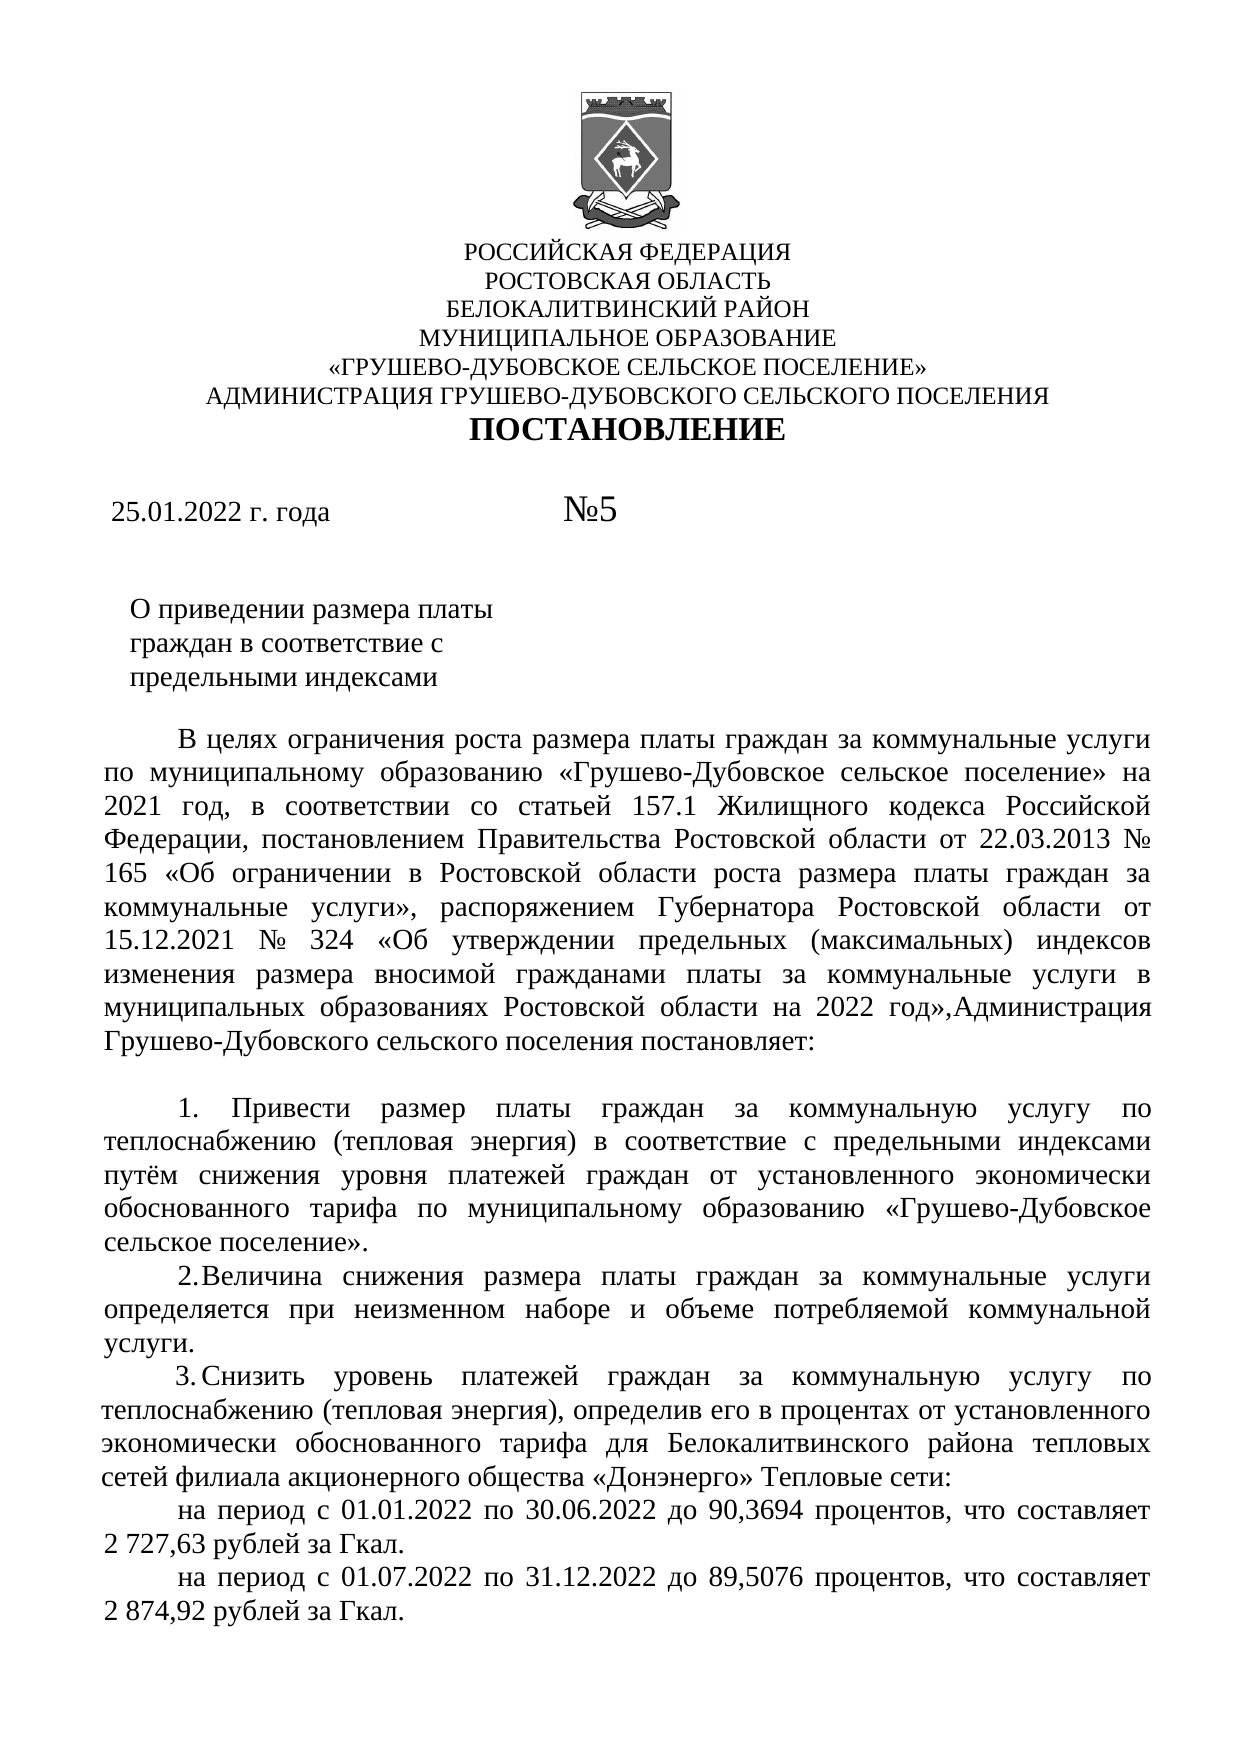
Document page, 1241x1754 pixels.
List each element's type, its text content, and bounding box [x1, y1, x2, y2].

text РОССИЙСКАЯ ФЕДЕРАЦИЯ [103, 237, 1152, 266]
text АДМИНИСТРАЦИЯ ГРУШЕВО-ДУБОВСКОГО СЕЛЬСКОГО ПОСЕЛЕНИЯ [103, 381, 1152, 409]
text ПОСТАНОВЛЕНИЕ [103, 409, 1152, 448]
text В целях ограничения роста размера платы граждан за коммунальные услуги по муниципальному образованию «Грушево-Дубовское сельское поселение» на 2021 год, в соответствии со статьей 157.1 Жилищного кодекса Российской Федерации, постановлением Правительства Ростовской области от 22.03.2013 № 165 «Об ограничении в Ростовской области роста размера платы граждан за коммунальные услуги», распоряжением Губернатора Ростовской области от 15.12.2021 № 324 «Об утверждении предельных (максимальных) индексов изменения размера вносимой гражданами платы за коммунальные услуги в муниципальных образованиях Ростовской области на 2022 год»,Администрация Грушево-Дубовского сельского поселения постановляет: [103, 721, 1152, 1056]
list Снизить уровень платежей граждан за коммунальную услугу по теплоснабжению (тепловая энергия), определив его в процентах от установленного экономически обоснованного тарифа для Белокалитвинского района тепловых сетей филиала акционерного общества «Донэнерго» Тепловые сети: [101, 1358, 1152, 1492]
list Привести размер платы граждан за коммунальную услугу по теплоснабжению (тепловая энергия) в соответствие с предельными индексами путём снижения уровня платежей граждан от установленного экономически обоснованного тарифа по муниципальному образованию «Грушево-Дубовское сельское поселение». [103, 1090, 1152, 1258]
text «ГРУШЕВО-ДУБОВСКОЕ СЕЛЬСКОЕ ПОСЕЛЕНИЕ» [103, 352, 1152, 381]
list Величина снижения размера платы граждан за коммунальные услуги определяется при неизменном наборе и объеме потребляемой коммунальной услуги. [103, 1258, 1152, 1358]
text на период с 01.01.2022 по 30.06.2022 до 90,3694 процентов, что составляет 2 727,63 рублей за Гкал. [103, 1492, 1152, 1559]
picture [572, 88, 683, 237]
text на период с 01.07.2022 по 31.12.2022 до 89,5076 процентов, что составляет 2 874,92 рублей за Гкал. [103, 1559, 1152, 1627]
text МУНИЦИПАЛЬНОЕ ОБРАЗОВАНИЕ [103, 323, 1152, 352]
text 25.01.2022 г. года №5 [103, 486, 1152, 529]
text БЕЛОКАЛИТВИНСКИЙ РАЙОН [103, 294, 1152, 323]
table_header О приведении размера платы граждан в соответствие с предельными индексами [118, 592, 598, 692]
text РОСТОВСКАЯ ОБЛАСТЬ [103, 266, 1152, 294]
